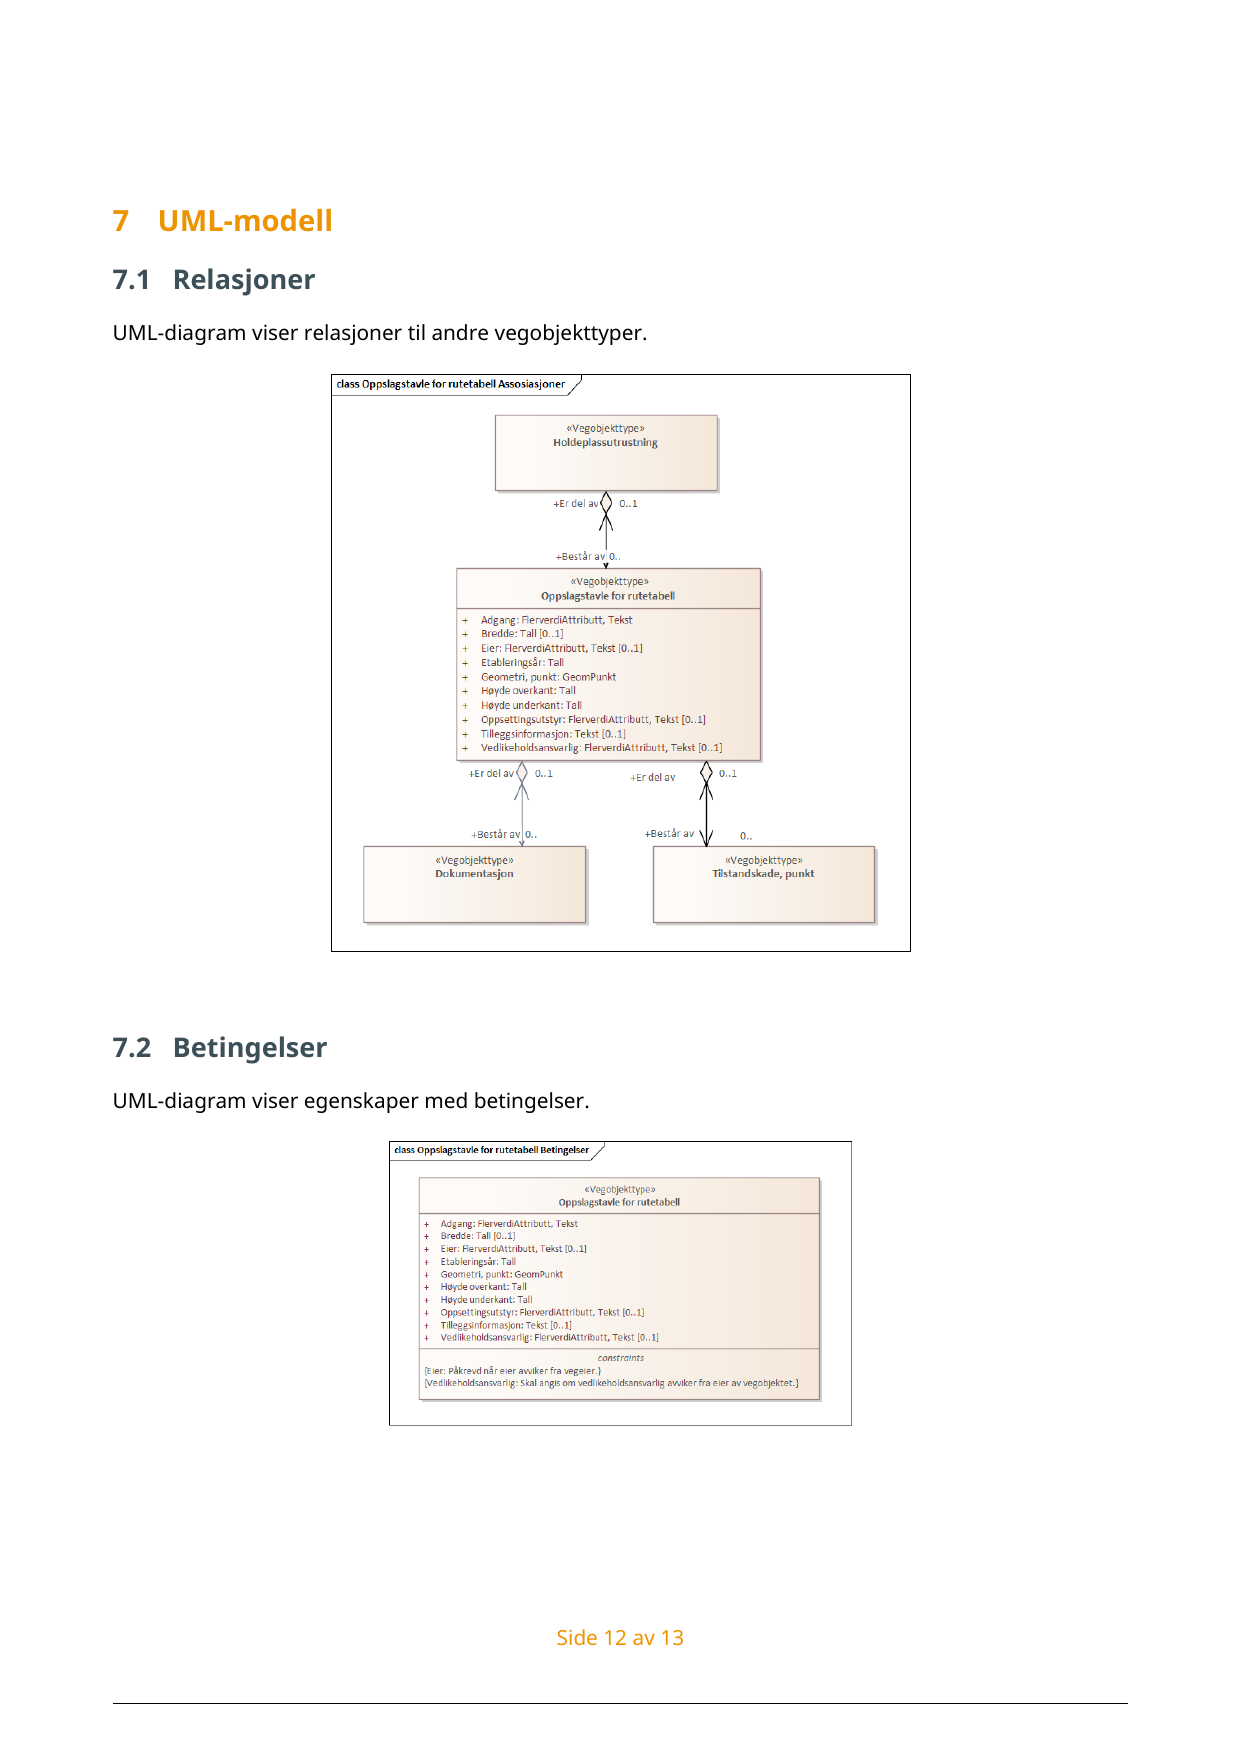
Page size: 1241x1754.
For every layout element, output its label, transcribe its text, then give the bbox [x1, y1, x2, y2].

text UML-diagram viser egenskaper med betingelser. [112, 1086, 1128, 1114]
subtitle UML-modell [112, 200, 1128, 240]
text UML-diagram viser relasjoner til andre vegobjekttyper. [112, 318, 1128, 347]
subtitle Relasjoner [112, 261, 1128, 297]
picture [383, 1135, 857, 1431]
picture [325, 367, 916, 958]
subtitle Betingelser [112, 1028, 1128, 1065]
